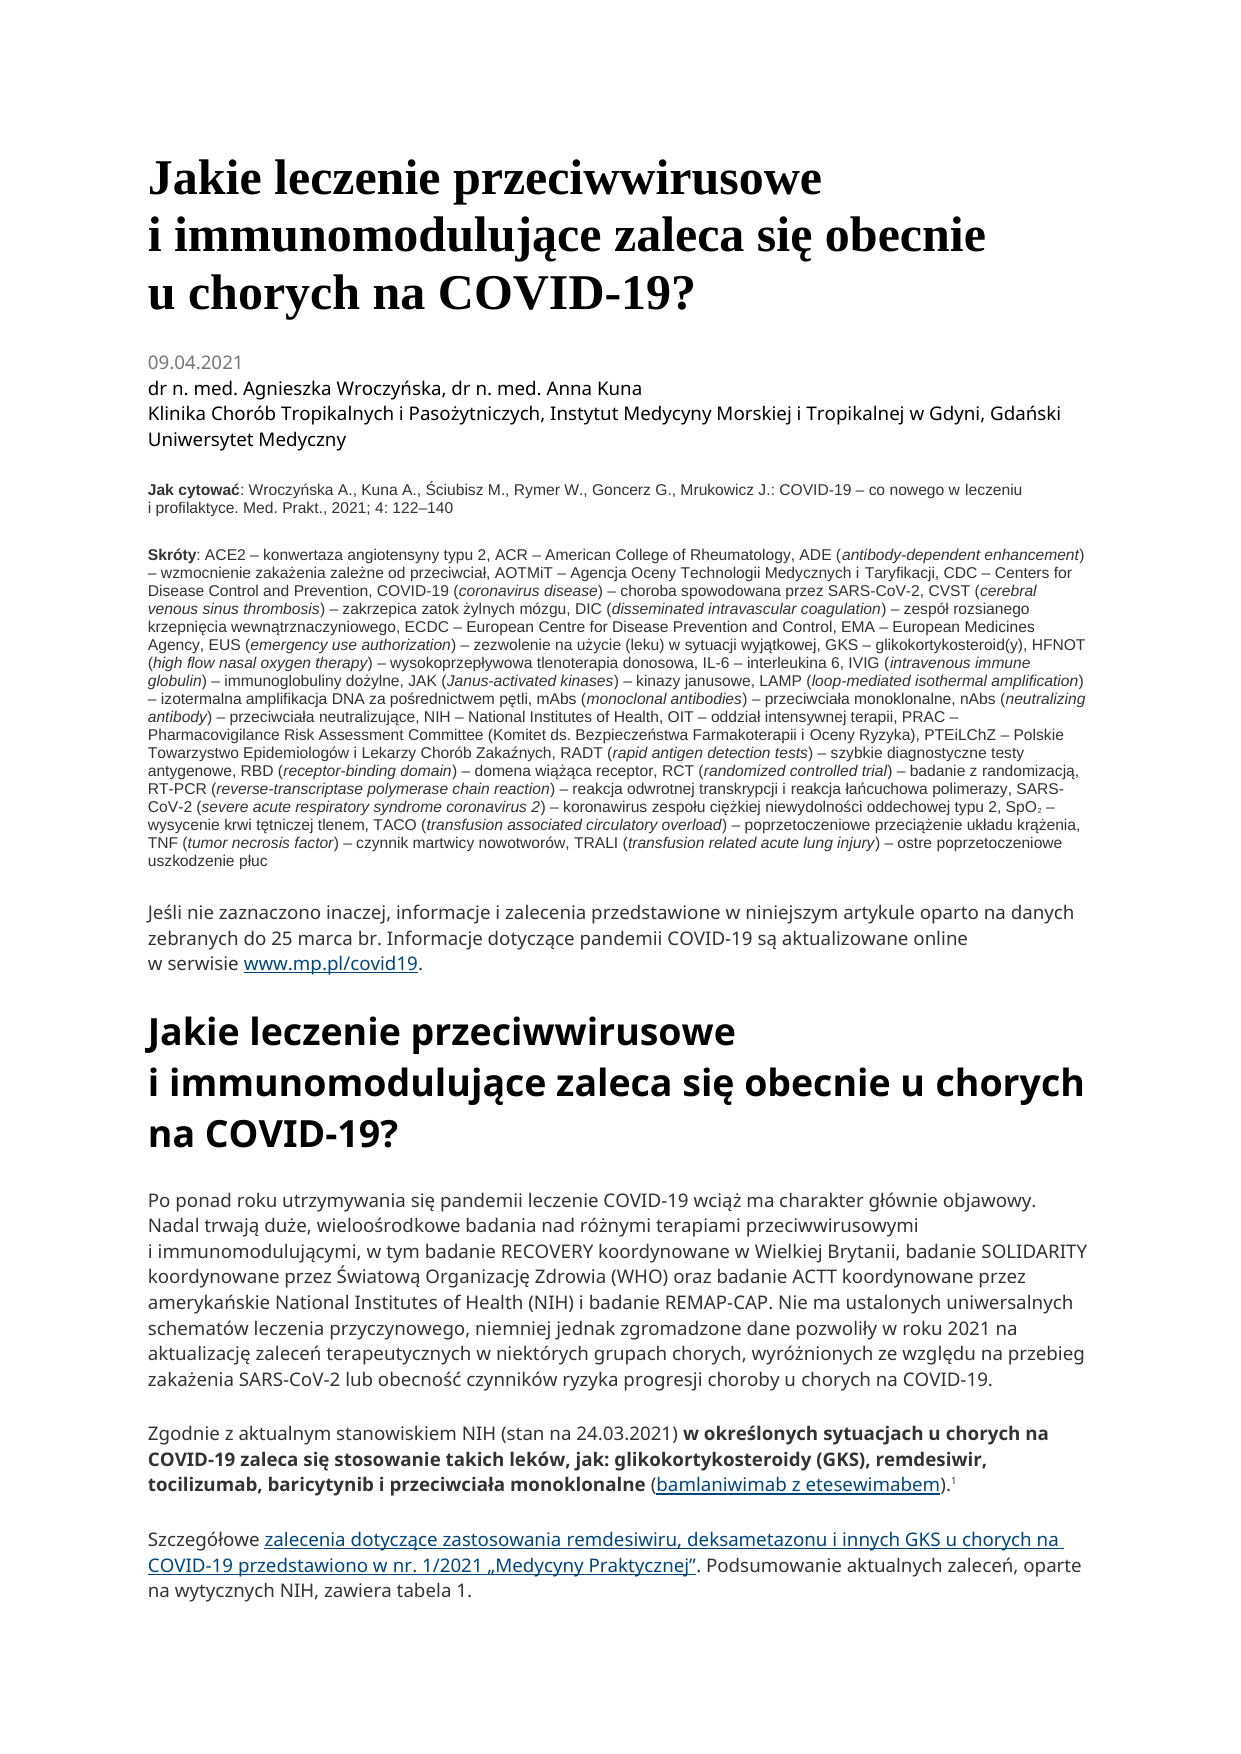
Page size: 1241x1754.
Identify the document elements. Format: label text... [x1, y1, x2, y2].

text Skróty: ACE2 – konwertaza angiotensyny typu 2, ACR – American College of Rheumatology, ADE (antibody-dependent enhancement) – wzmocnienie zakażenia zależne od przeciwciał, AOTMiT – Agencja Oceny Technologii Medycznych i Taryfikacji, CDC – Centers for Disease Control and Prevention, COVID-19 (coronavirus disease) – choroba spowodowana przez SARS-CoV-2, CVST (cerebral venous sinus thrombosis) – zakrzepica zatok żylnych mózgu, DIC (disseminated intravascular coagulation) – zespół rozsianego krzepnięcia wewnątrznaczyniowego, ECDC – European Centre for Disease Prevention and Control, EMA – European Medicines Agency, EUS (emergency use authorization) – zezwolenie na użycie (leku) w sytuacji wyjątkowej, GKS – glikokortykosteroid(y), HFNOT (high flow nasal oxygen therapy) – wysokoprzepływowa tlenoterapia donosowa, IL-6 – interleukina 6, IVIG (intravenous immune globulin) – immunoglobuliny dożylne, JAK (Janus-activated kinases) – kinazy janusowe, LAMP (loop-mediated isothermal amplification) – izotermalna amplifikacja DNA za pośrednictwem pętli, mAbs (monoclonal antibodies) – przeciwciała monoklonalne, nAbs (neutralizing antibody) – przeciwciała neutralizujące, NIH – National Institutes of Health, OIT – oddział intensywnej terapii, PRAC – Pharmacovigilance Risk Assessment Committee (Komitet ds. Bezpieczeństwa Farmakoterapii i Oceny Ryzyka), PTEiLChZ – Polskie Towarzystwo Epidemiologów i Lekarzy Chorób Zakaźnych, RADT (rapid antigen detection tests) – szybkie diagnostyczne testy antygenowe, RBD (receptor-binding domain) – domena wiążąca receptor, RCT (randomized controlled trial) – badanie z randomizacją, RT-PCR (reverse-transcriptase polymerase chain reaction) – reakcja odwrotnej transkrypcji i reakcja łańcuchowa polimerazy, SARS-CoV-2 (severe acute respiratory syndrome coronavirus 2) – koronawirus zespołu ciężkiej niewydolności oddechowej typu 2, SpO2 – wysycenie krwi tętniczej tlenem, TACO (transfusion associated circulatory overload) – poprzetoczeniowe przeciążenie układu krążenia, TNF (tumor necrosis factor) – czynnik martwicy nowotworów, TRALI (transfusion related acute lung injury) – ostre poprzetoczeniowe uszkodzenie płuc [148, 546, 1093, 870]
text Jeśli nie zaznaczono inaczej, informacje i zalecenia przedstawione w niniejszym artykule oparto na danych zebranych do 25 marca br. Informacje dotyczące pandemii COVID-19 są aktualizowane online w serwisie www.mp.pl/covid19. [148, 899, 1093, 976]
text dr n. med. Agnieszka Wroczyńska, dr n. med. Anna Kuna Klinika Chorób Tropikalnych i Pasożytniczych, Instytut Medycyny Morskiej i Tropikalnej w Gdyni, Gdański Uniwersytet Medyczny [148, 375, 1093, 451]
text Szczegółowe zalecenia dotyczące zastosowania remdesiwiru, deksametazonu i innych GKS u chorych na COVID-19 przedstawiono w nr. 1/2021 „Medycyny Praktycznej”. Podsumowanie aktualnych zaleceń, oparte na wytycznych NIH, zawiera tabela 1. [148, 1526, 1093, 1603]
text Zgodnie z aktualnym stanowiskiem NIH (stan na 24.03.2021) w określonych sytuacjach u chorych na COVID-19 zaleca się stosowanie takich leków, jak: glikokortykosteroidy (GKS), remdesiwir, tocilizumab, baricytynib i przeciwciała monoklonalne (bamlaniwimab z etesewimabem).1 [148, 1421, 1093, 1497]
text Jakie leczenie przeciwwirusowe i immunomodulujące zaleca się obecnie u chorych na COVID-19? [148, 148, 1093, 320]
text 09.04.2021 [148, 349, 1093, 375]
text Jak cytować: Wroczyńska A., Kuna A., Ściubisz M., Rymer W., Goncerz G., Mrukowicz J.: COVID-19 – co nowego w leczeniu i profilaktyce. Med. Prakt., 2021; 4: 122–140 [148, 481, 1093, 517]
text Jakie leczenie przeciwwirusowe i immunomodulujące zaleca się obecnie u chorych na COVID-19? [148, 1005, 1093, 1158]
text Po ponad roku utrzymywania się pandemii leczenie COVID-19 wciąż ma charakter głównie objawowy. Nadal trwają duże, wieloośrodkowe badania nad różnymi terapiami przeciwwirusowymi i immunomodulującymi, w tym badanie RECOVERY koordynowane w Wielkiej Brytanii, badanie SOLIDARITY koordynowane przez Światową Organizację Zdrowia (WHO) oraz badanie ACTT koordynowane przez amerykańskie National Institutes of Health (NIH) i badanie REMAP-CAP. Nie ma ustalonych uniwersalnych schematów leczenia przyczynowego, niemniej jednak zgromadzone dane pozwoliły w roku 2021 na aktualizację zaleceń terapeutycznych w niektórych grupach chorych, wyróżnionych ze względu na przebieg zakażenia SARS-CoV-2 lub obecność czynników ryzyka progresji choroby u chorych na COVID-19. [148, 1187, 1093, 1391]
